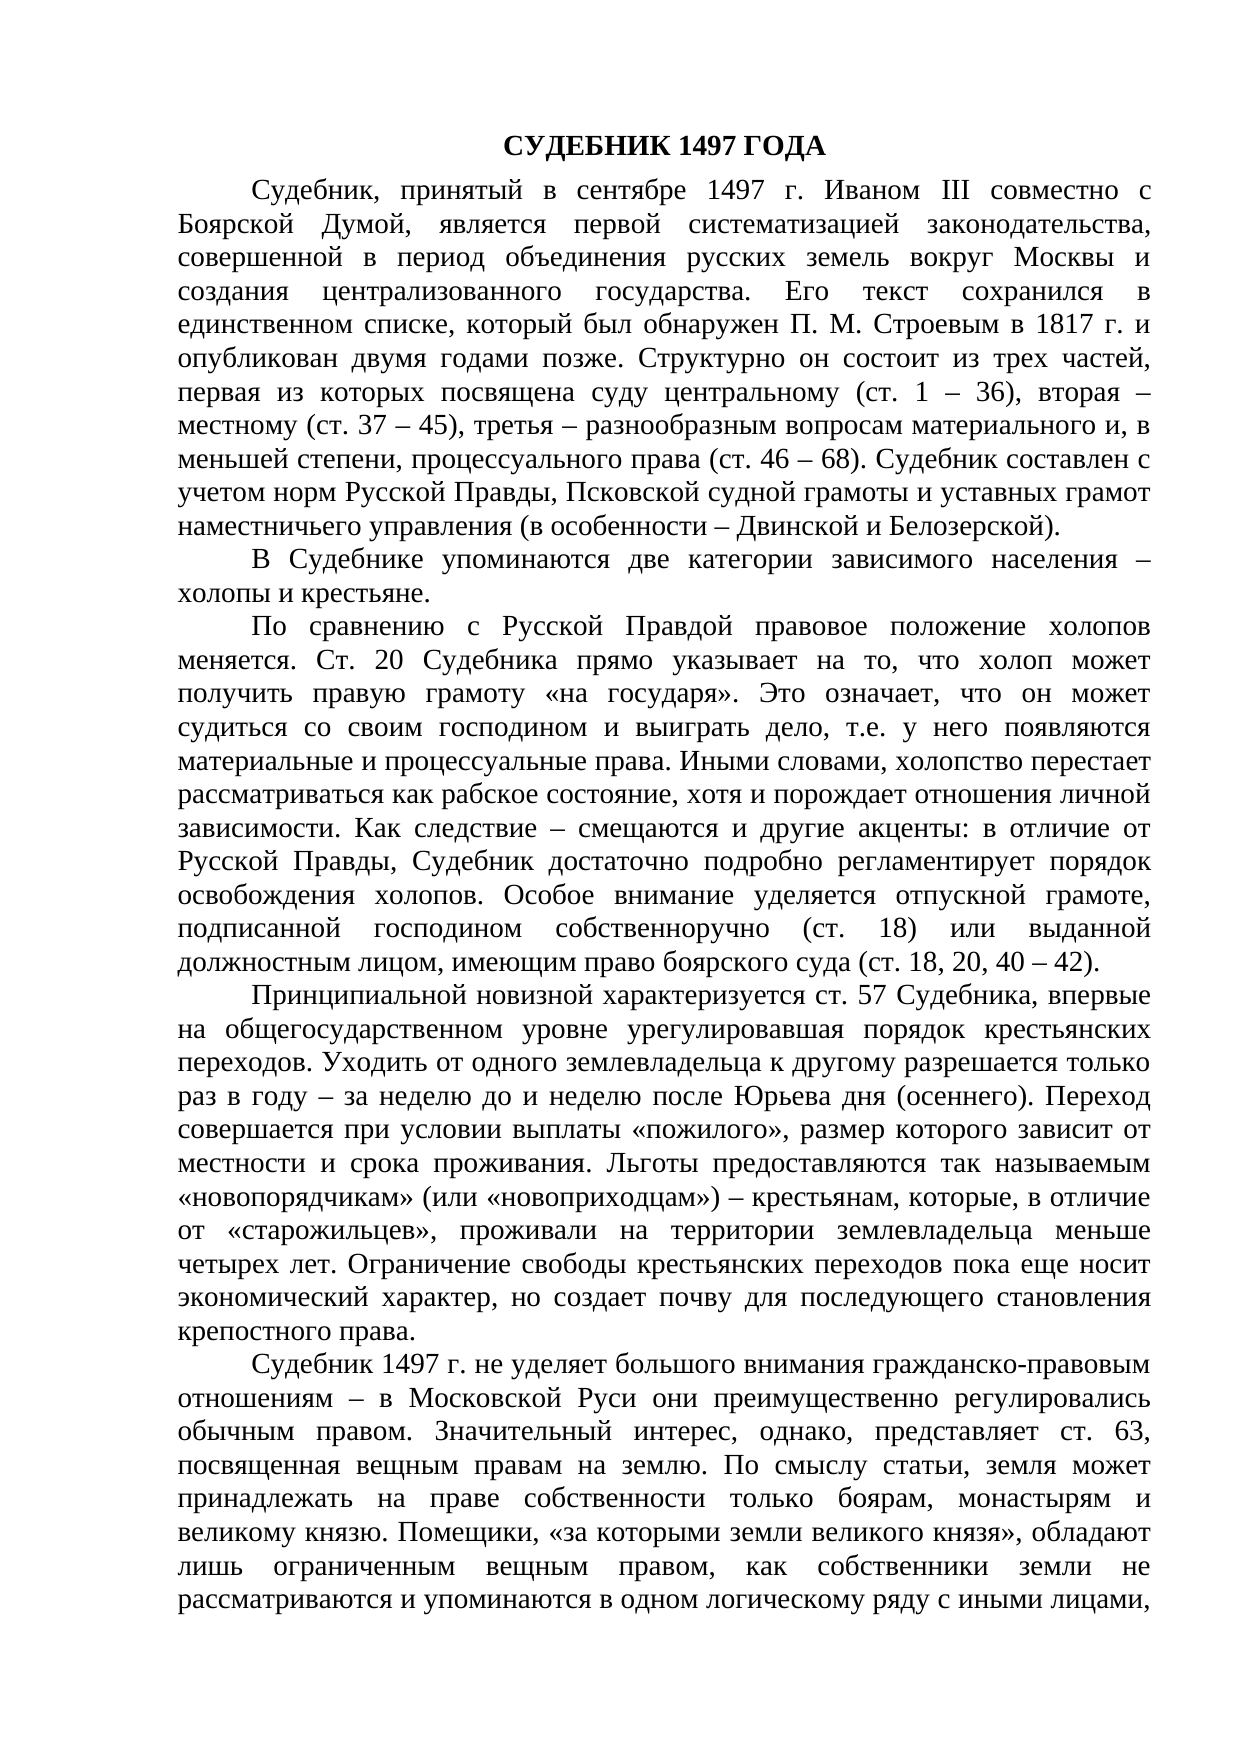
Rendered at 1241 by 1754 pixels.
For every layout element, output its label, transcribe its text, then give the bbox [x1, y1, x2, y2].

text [177, 1346, 1152, 1615]
text Принципиальной новизной характеризуется ст. 57 Судебника, впервые на общегосударственном уровне урегулировавшая порядок крестьянских переходов. Уходить от одного землевладельца к другому разрешается только раз в году – за неделю до и неделю после Юрьева дня (осеннего). Переход совершается при условии выплаты «пожилого», размер которого зависит от местности и срока проживания. Льготы предоставляются так называемым «новопорядчикам» (или «новоприходцам») – крестьянам, которые, в отличие от «старожильцев», проживали на территории землевладельца меньше четырех лет. Ограничение свободы крестьянских переходов пока еще носит экономический характер, но создает почву для последующего становления крепостного права. [177, 977, 1152, 1346]
text По сравнению с Русской Правдой правовое положение холопов меняется. Ст. 20 Судебника прямо указывает на то, что холоп может получить правую грамоту «на государя». Это означает, что он может судиться со своим господином и выиграть дело, т.е. у него появляются материальные и процессуальные права. Иными словами, холопство перестает рассматриваться как рабское состояние, хотя и порождает отношения личной зависимости. Как следствие – смещаются и другие акценты: в отличие от Русской Правды, Судебник достаточно подробно регламентирует порядок освобождения холопов. Особое внимание уделяется отпускной грамоте, подписанной господином собственноручно (ст. 18) или выданной должностным лицом, имеющим право боярского суда (ст. 18, 20, 40 – 42). [177, 608, 1152, 977]
text Судебник, принятый в сентябре 1497 г. Иваном III совместно с Боярской Думой, является первой систематизацией законодательства, совершенной в период объединения русских земель вокруг Москвы и создания централизованного государства. Его текст сохранился в единственном списке, который был обнаружен П. М. Строевым в 1817 г. и опубликован двумя годами позже. Структурно он состоит из трех частей, первая из которых посвящена суду центральному (ст. 1 – 36), вторая – местному (ст. 37 – 45), третья – разнообразным вопросам материального и, в меньшей степени, процессуального права (ст. 46 – 68). Судебник составлен с учетом норм Русской Правды, Псковской судной грамоты и уставных грамот наместничьего управления (в особенности – Двинской и Белозерской). [177, 172, 1152, 541]
text В Судебнике упоминаются две категории зависимого населения – холопы и крестьяне. [177, 541, 1152, 608]
text СУДЕБНИК 1497 ГОДА [177, 128, 1152, 162]
